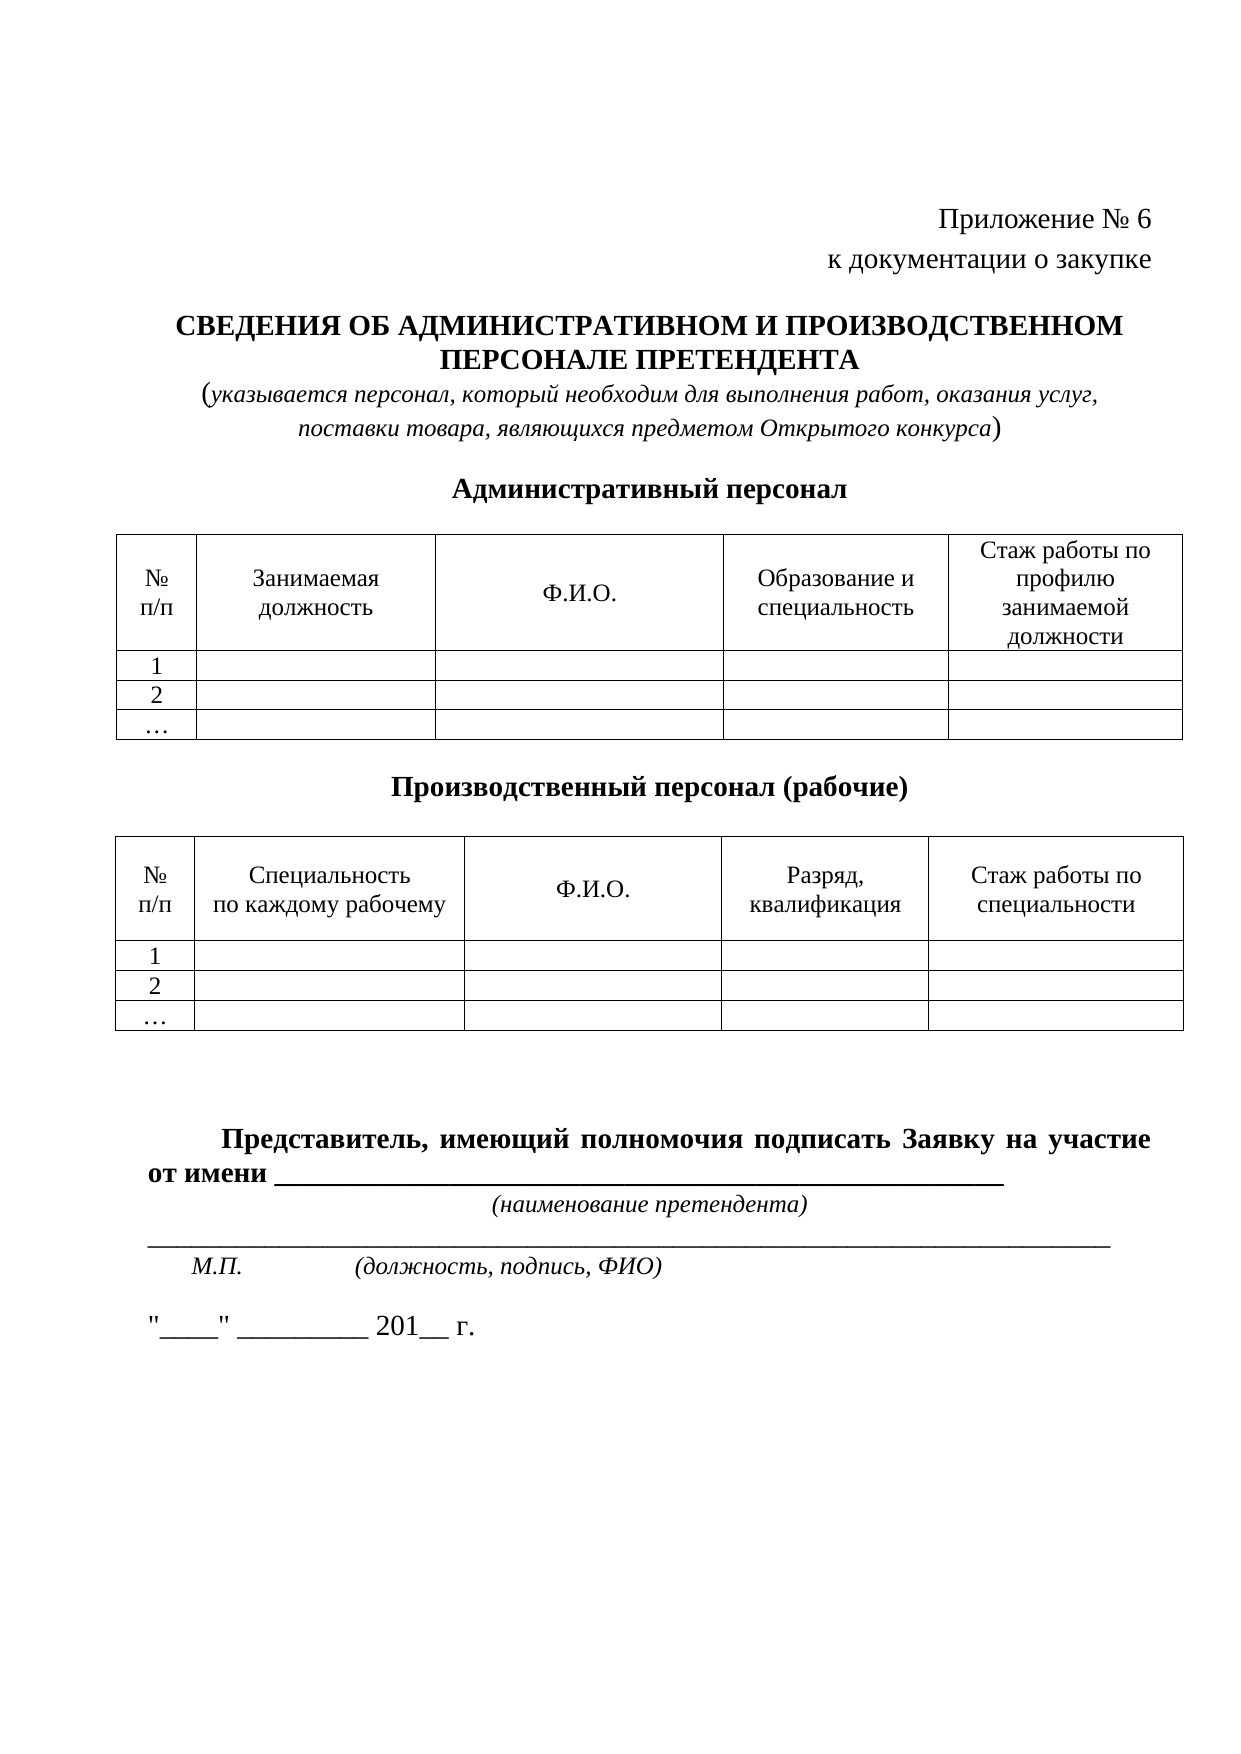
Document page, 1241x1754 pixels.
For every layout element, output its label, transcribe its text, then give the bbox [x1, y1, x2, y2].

text (наименование претендента) [148, 1189, 1152, 1217]
text "____" _________ 201__ г. [148, 1308, 1152, 1342]
text (указывается персонал, который необходим для выполнения работ, оказания услуг, поставки товара, являющихся предметом Открытого конкурса) [148, 376, 1152, 443]
text Производственный персонал (рабочие) [148, 769, 1152, 802]
table_cell [949, 710, 1182, 739]
table_cell 1 [117, 651, 196, 679]
table_cell [722, 941, 928, 970]
table_cell [929, 941, 1183, 970]
table_cell 1 [116, 941, 194, 970]
table_header Занимаемая должность [197, 535, 435, 650]
text __________________________________________________________________ [148, 1217, 1152, 1251]
table_header Стаж работы по профилю занимаемой должности [949, 535, 1182, 650]
table_cell [197, 681, 435, 709]
table_cell [465, 941, 721, 970]
table_header Специальность по каждому рабочему [195, 837, 464, 940]
table_cell [195, 941, 464, 970]
table_cell … [117, 710, 196, 739]
table_cell [929, 1001, 1183, 1029]
table_cell [724, 651, 948, 679]
table_cell 2 [117, 681, 196, 709]
text М.П. (должность, подпись, ФИО) [148, 1251, 1152, 1280]
table_cell [436, 681, 723, 709]
subtitle Приложение № 6 [148, 202, 1152, 235]
table_cell … [116, 1001, 194, 1029]
table_header № п/п [117, 535, 196, 650]
table_cell 2 [116, 971, 194, 1000]
text Представитель, имеющий полномочия подписать Заявку на участие от имени __________________________________________________ [148, 1122, 1152, 1189]
table_header Стаж работы по специальности [929, 837, 1183, 940]
table_cell [724, 710, 948, 739]
table_cell [949, 681, 1182, 709]
table_cell [722, 1001, 928, 1029]
table_header Ф.И.О. [436, 535, 723, 650]
table_cell [197, 710, 435, 739]
table_cell [929, 971, 1183, 1000]
table_header Ф.И.О. [465, 837, 721, 940]
table_cell [436, 651, 723, 679]
table_header Разряд, квалификация [722, 837, 928, 940]
table_header Образование и специальность [724, 535, 948, 650]
table_cell [465, 1001, 721, 1029]
table_cell [197, 651, 435, 679]
table_cell [195, 971, 464, 1000]
table_header № п/п [116, 837, 194, 940]
text к документации о закупке [148, 241, 1152, 275]
table_cell [949, 651, 1182, 679]
table_cell [436, 710, 723, 739]
text Административный персонал [148, 471, 1152, 505]
table_cell [724, 681, 948, 709]
text СВЕДЕНИЯ ОБ АДМИНИСТРАТИВНОМ И ПРОИЗВОДСТВЕННОМ ПЕРСОНАЛЕ ПРЕТЕНДЕНТА [148, 308, 1152, 376]
table_cell [195, 1001, 464, 1029]
table_cell [465, 971, 721, 1000]
table_cell [722, 971, 928, 1000]
